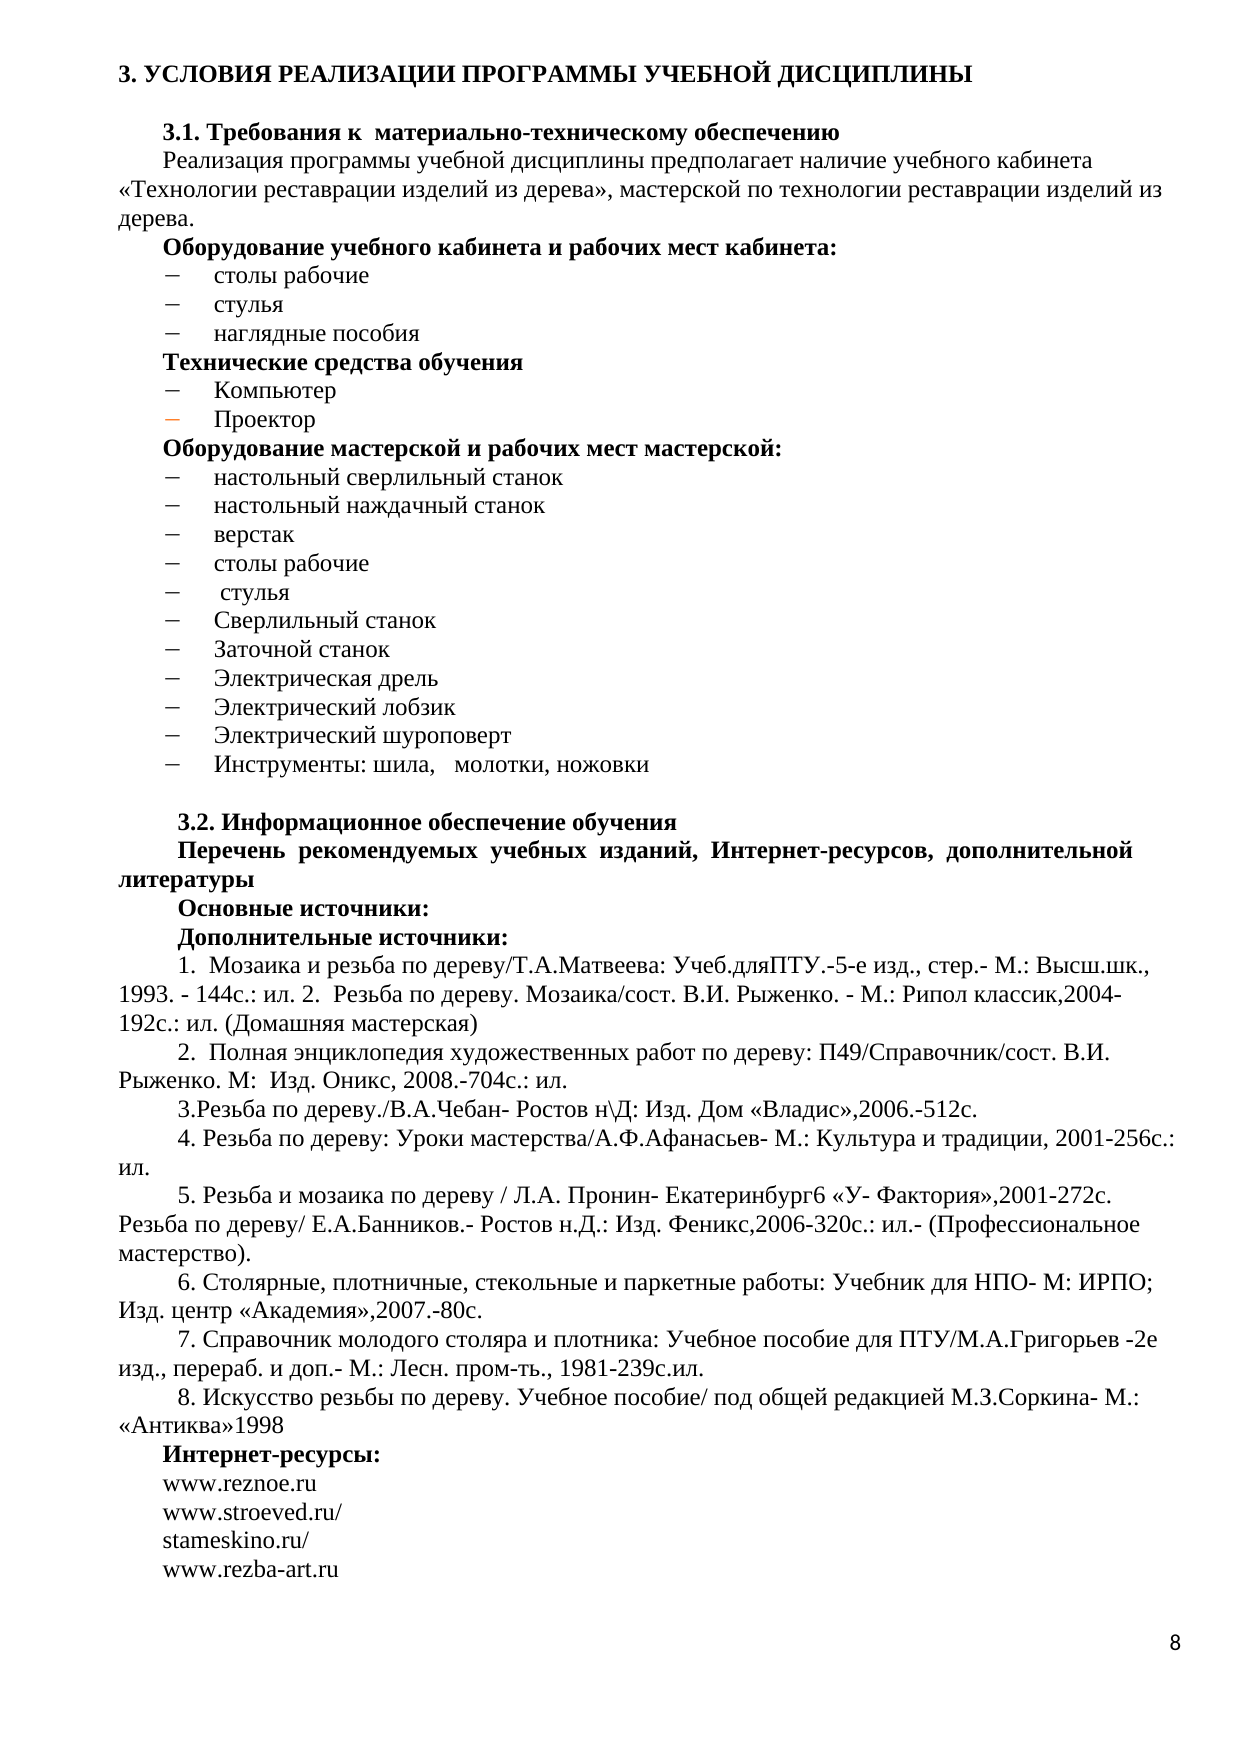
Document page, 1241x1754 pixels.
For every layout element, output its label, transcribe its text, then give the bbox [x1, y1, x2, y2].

list Электрический лобзик [118, 692, 1181, 720]
list Сверлильный станок [118, 605, 1181, 634]
list столы рабочие [118, 548, 1181, 577]
list Заточной станок [118, 634, 1181, 663]
text www.reznoe.ru [118, 1468, 1181, 1497]
text Реализация программы учебной дисциплины предполагает наличие учебного кабинета «Технологии реставрации изделий из дерева», мастерской по технологии реставрации изделий из дерева. [118, 145, 1181, 232]
text 8. Искусство резьбы по дереву. Учебное пособие/ под общей редакцией М.З.Соркина- М.: «Антиква»1998 [118, 1382, 1181, 1439]
text 1. Мозаика и резьба по дереву/Т.А.Матвеева: Учеб.дляПТУ.-5-е изд., стер.- М.: Высш.шк., 1993. - 144с.: ил. 2. Резьба по дереву. Мозаика/сост. В.И. Рыженко. - М.: Рипол классик,2004-192с.: ил. (Домашняя мастерская) [118, 950, 1181, 1037]
text 7. Справочник молодого столяра и плотника: Учебное пособие для ПТУ/М.А.Григорьев -2е изд., перераб. и доп.- М.: Лесн. пром-ть., 1981-239с.ил. [118, 1324, 1181, 1382]
text 2. Полная энциклопедия художественных работ по дереву: П49/Справочник/сост. В.И. Рыженко. М: Изд. Оникс, 2008.-704с.: ил. [118, 1037, 1181, 1094]
list столы рабочие [118, 260, 1181, 289]
text Перечень рекомендуемых учебных изданий, Интернет-ресурсов, дополнительной литературы [118, 835, 1181, 893]
text Дополнительные источники: [118, 922, 1181, 950]
list наглядные пособия [118, 318, 1181, 347]
text 3. условия реализации программы учебной дисциплины [118, 59, 1181, 88]
list Электрическая дрель [118, 663, 1181, 692]
list верстак [118, 519, 1181, 548]
text 6. Столярные, плотничные, стекольные и паркетные работы: Учебник для НПО- М: ИРПО; Изд. центр «Академия»,2007.-80с. [118, 1267, 1181, 1324]
text 5. Резьба и мозаика по дереву / Л.А. Пронин- Екатеринбург6 «У- Фактория»,2001-272с. Резьба по дереву/ Е.А.Банников.- Ростов н.Д.: Изд. Феникс,2006-320с.: ил.- (Профессиональное мастерство). [118, 1180, 1181, 1267]
text Основные источники: [118, 893, 1181, 922]
list Проектор [118, 404, 1181, 433]
list настольный наждачный станок [118, 490, 1181, 519]
text www.rezba-art.ru [118, 1554, 1181, 1583]
text Интернет-ресурсы: [118, 1439, 1181, 1468]
text 3.Резьба по дереву./В.А.Чебан- Ростов н\Д: Изд. Дом «Владис»,2006.-512с. [118, 1094, 1181, 1123]
list стулья [118, 289, 1181, 318]
text Оборудование мастерской и рабочих мест мастерской: [118, 433, 1181, 462]
text stameskino.ru/ [118, 1525, 1181, 1554]
list Компьютер [118, 375, 1181, 404]
text www.stroeved.ru/ [118, 1497, 1181, 1525]
list Электрический шуроповерт [118, 720, 1181, 749]
list Инструменты: шила, молотки, ножовки [118, 749, 1181, 778]
text Оборудование учебного кабинета и рабочих мест кабинета: [118, 232, 1181, 260]
text 3.2. Информационное обеспечение обучения [118, 807, 1181, 835]
list настольный сверлильный станок [118, 462, 1181, 490]
list стулья [118, 577, 1181, 605]
text 3.1. Требования к материально-техническому обеспечению [118, 117, 1181, 145]
text 4. Резьба по дереву: Уроки мастерства/А.Ф.Афанасьев- М.: Культура и традиции, 2001-256с.: ил. [118, 1123, 1181, 1180]
text Технические средства обучения [118, 347, 1181, 375]
